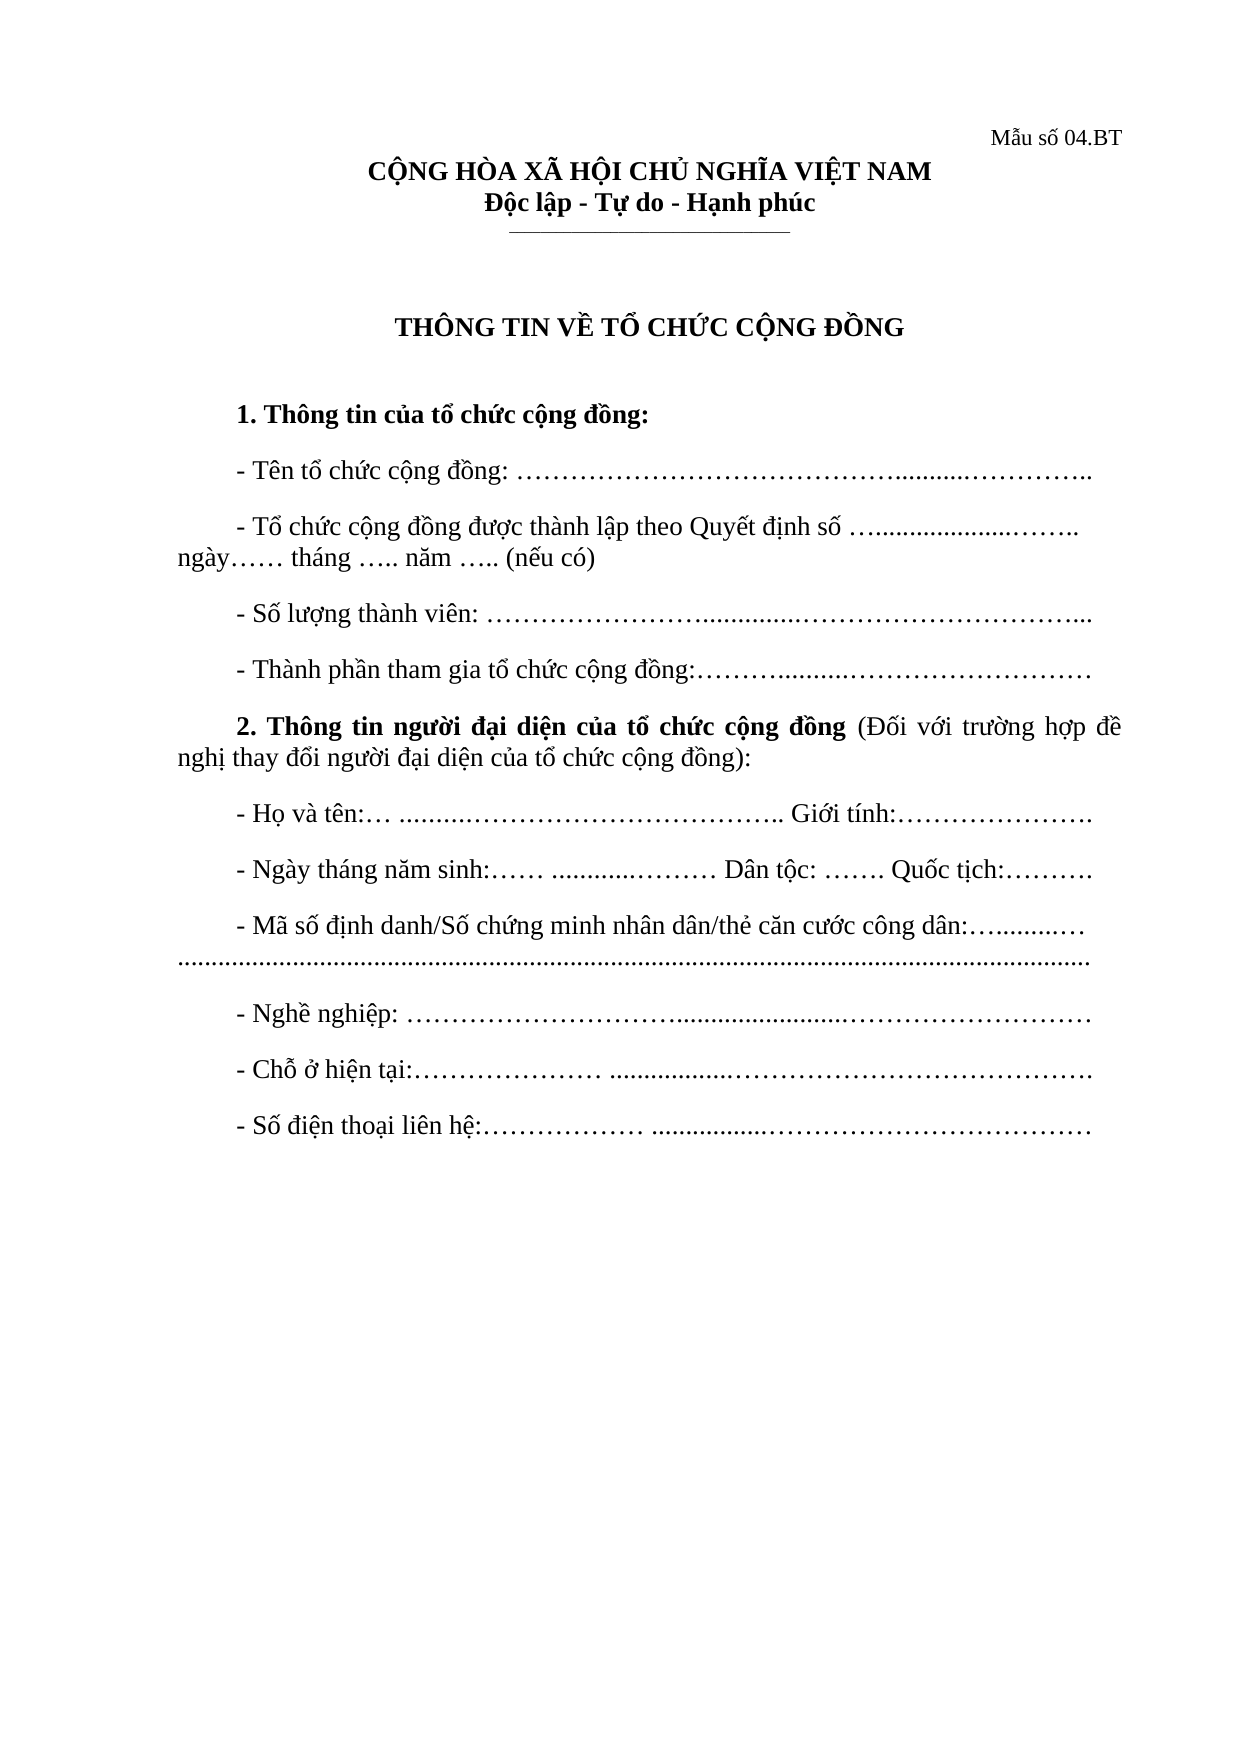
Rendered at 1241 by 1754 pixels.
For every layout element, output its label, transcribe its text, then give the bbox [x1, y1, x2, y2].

text - Mã số định danh/Số chứng minh nhân dân/thẻ căn cước công dân:… … [177, 909, 1122, 972]
text - Tổ chức cộng đồng được thành lập theo Quyết định số …..... .....…….. [177, 510, 1122, 541]
text - Số điện thoại liên hệ:……………… ……………………………… [177, 1109, 1122, 1140]
text - Số lượng thành viên: …………………… …………………………... [177, 597, 1122, 629]
text 2. Thông tin người đại diện của tổ chức cộng đồng (Đối với trường hợp đề nghị thay đổi người đại diện của tổ chức cộng đồng): [177, 710, 1122, 772]
text CỘNG HÒA XÃ HỘI CHỦ NGHĨA VIỆT NAM [177, 155, 1122, 186]
text - Chỗ ở hiện tại:………………… …………………………………. [177, 1053, 1122, 1084]
text - Thành phần tham gia tổ chức cộng đồng:……… ……………………… [177, 654, 1122, 685]
text - Họ và tên:… …………………………….. Giới tính:…………………. [177, 797, 1122, 828]
text - Nghề nghiệp: ………………………… ……………………… [177, 997, 1122, 1028]
text ngày…… tháng ….. năm ….. (nếu có) [177, 541, 1122, 572]
text - Tên tổ chức cộng đồng: …………………………………… ………….. [177, 454, 1122, 485]
text - Ngày tháng năm sinh:…… ……… Dân tộc: ……. Quốc tịch:………. [177, 853, 1122, 884]
text ____________________________________ [177, 217, 1122, 248]
text THÔNG TIN VỀ TỔ CHỨC CỘNG ĐỒNG [177, 311, 1122, 342]
text Độc lập - Tự do - Hạnh phúc [177, 186, 1122, 217]
text Mẫu số 04.BT [177, 124, 1122, 151]
text 1. Thông tin của tổ chức cộng đồng: [177, 398, 1122, 429]
